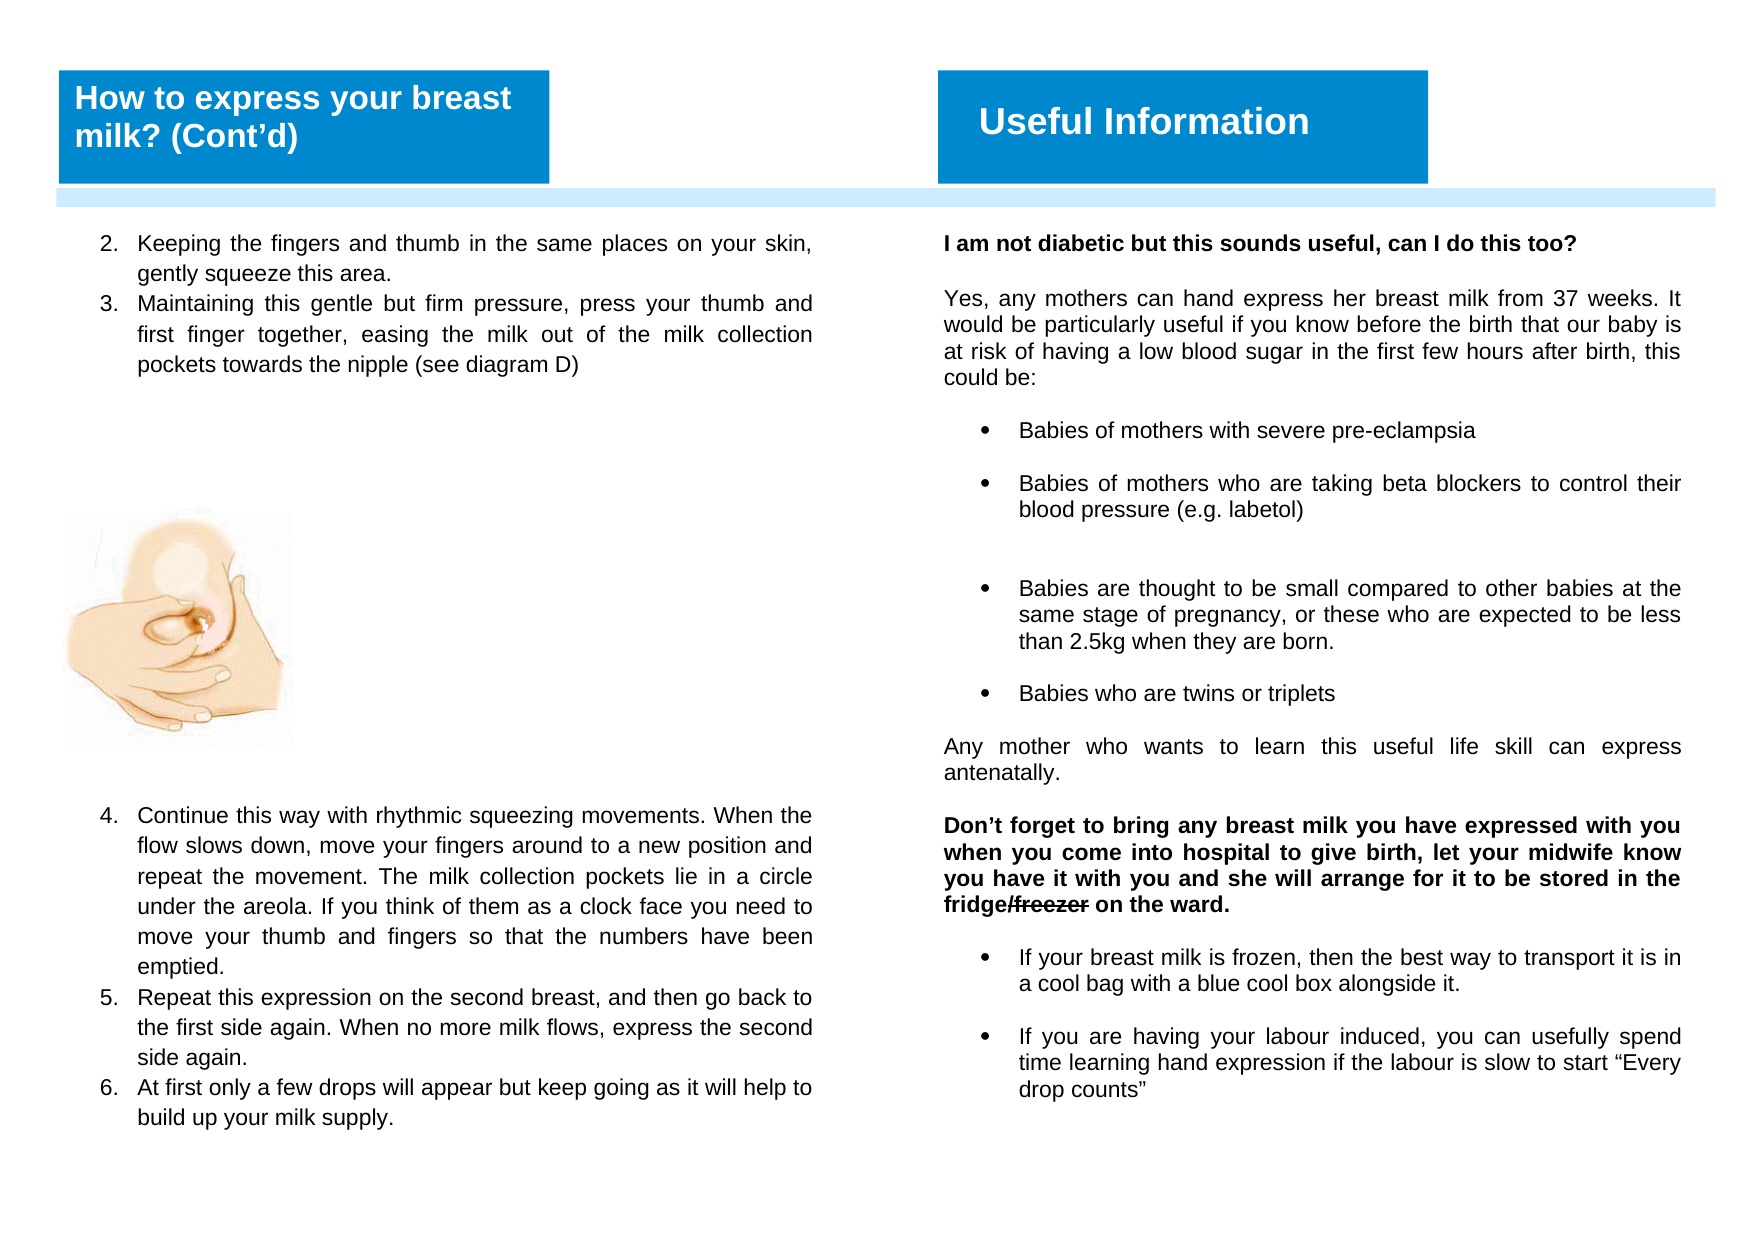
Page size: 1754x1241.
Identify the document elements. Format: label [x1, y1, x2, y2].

picture [62, 507, 295, 750]
